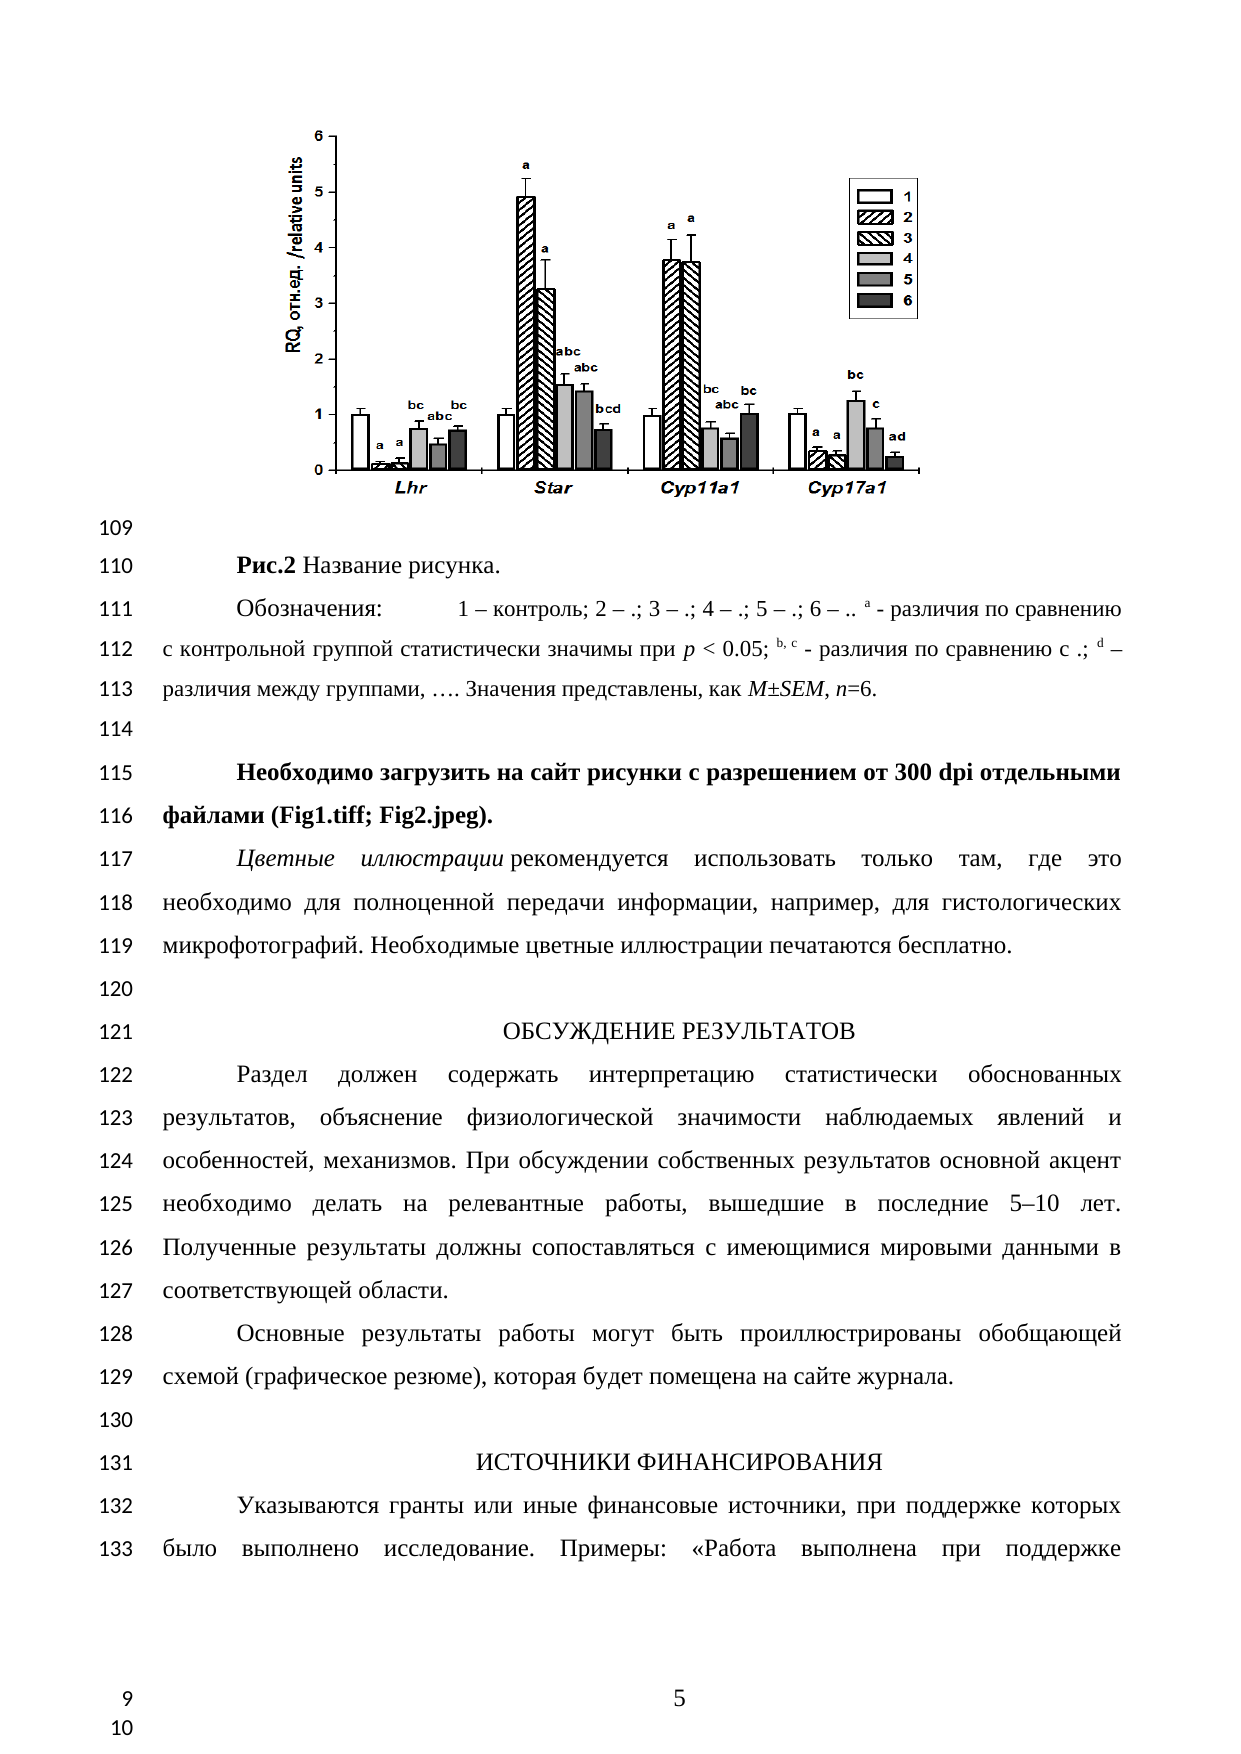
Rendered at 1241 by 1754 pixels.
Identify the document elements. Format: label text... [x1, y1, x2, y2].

picture [236, 88, 964, 536]
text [162, 1490, 1122, 1562]
subtitle ОБСУЖДЕНИЕ РЕЗУЛЬТАТОВ [162, 1016, 1122, 1045]
text Раздел должен содержать интерпретацию статистически обоснованных результатов, объяснение физиологической значимости наблюдаемых явлений и особенностей, механизмов. При обсуждении собственных результатов основной акцент необходимо делать на релевантные работы, вышедшие в последние 5–10 лет. Полученные результаты должны сопоставляться с имеющимися мировыми данными в соответствующей области. [162, 1059, 1122, 1303]
text Необходимо загрузить на сайт рисунки с разрешением от 300 dpi отдельными файлами (Fig1.tiff; Fig2.jpeg). [162, 757, 1122, 829]
text Цветные иллюстрации рекомендуется использовать только там, где это необходимо для полноценной передачи информации, например, для гистологических микрофотографий. Необходимые цветные иллюстрации печатаются бесплатно. [162, 843, 1122, 958]
subtitle ИСТОЧНИКИ ФИНАНСИРОВАНИЯ [162, 1447, 1122, 1476]
text Обозначения: 1 – контроль; 2 – .; 3 – .; 4 – .; 5 – .; 6 – .. a - различия по сравнению с контрольной группой статистически значимы при p < 0.05; b, c - различия по сравнению с .; d – различия между группами, …. Значения представлены, как M±SEM, n=6. [162, 593, 1122, 701]
text Рис.2 Название рисунка. [162, 550, 1122, 579]
text Основные результаты работы могут быть проиллюстрированы обобщающей схемой (графическое резюме), которая будет помещена на сайте журнала. [162, 1318, 1122, 1390]
